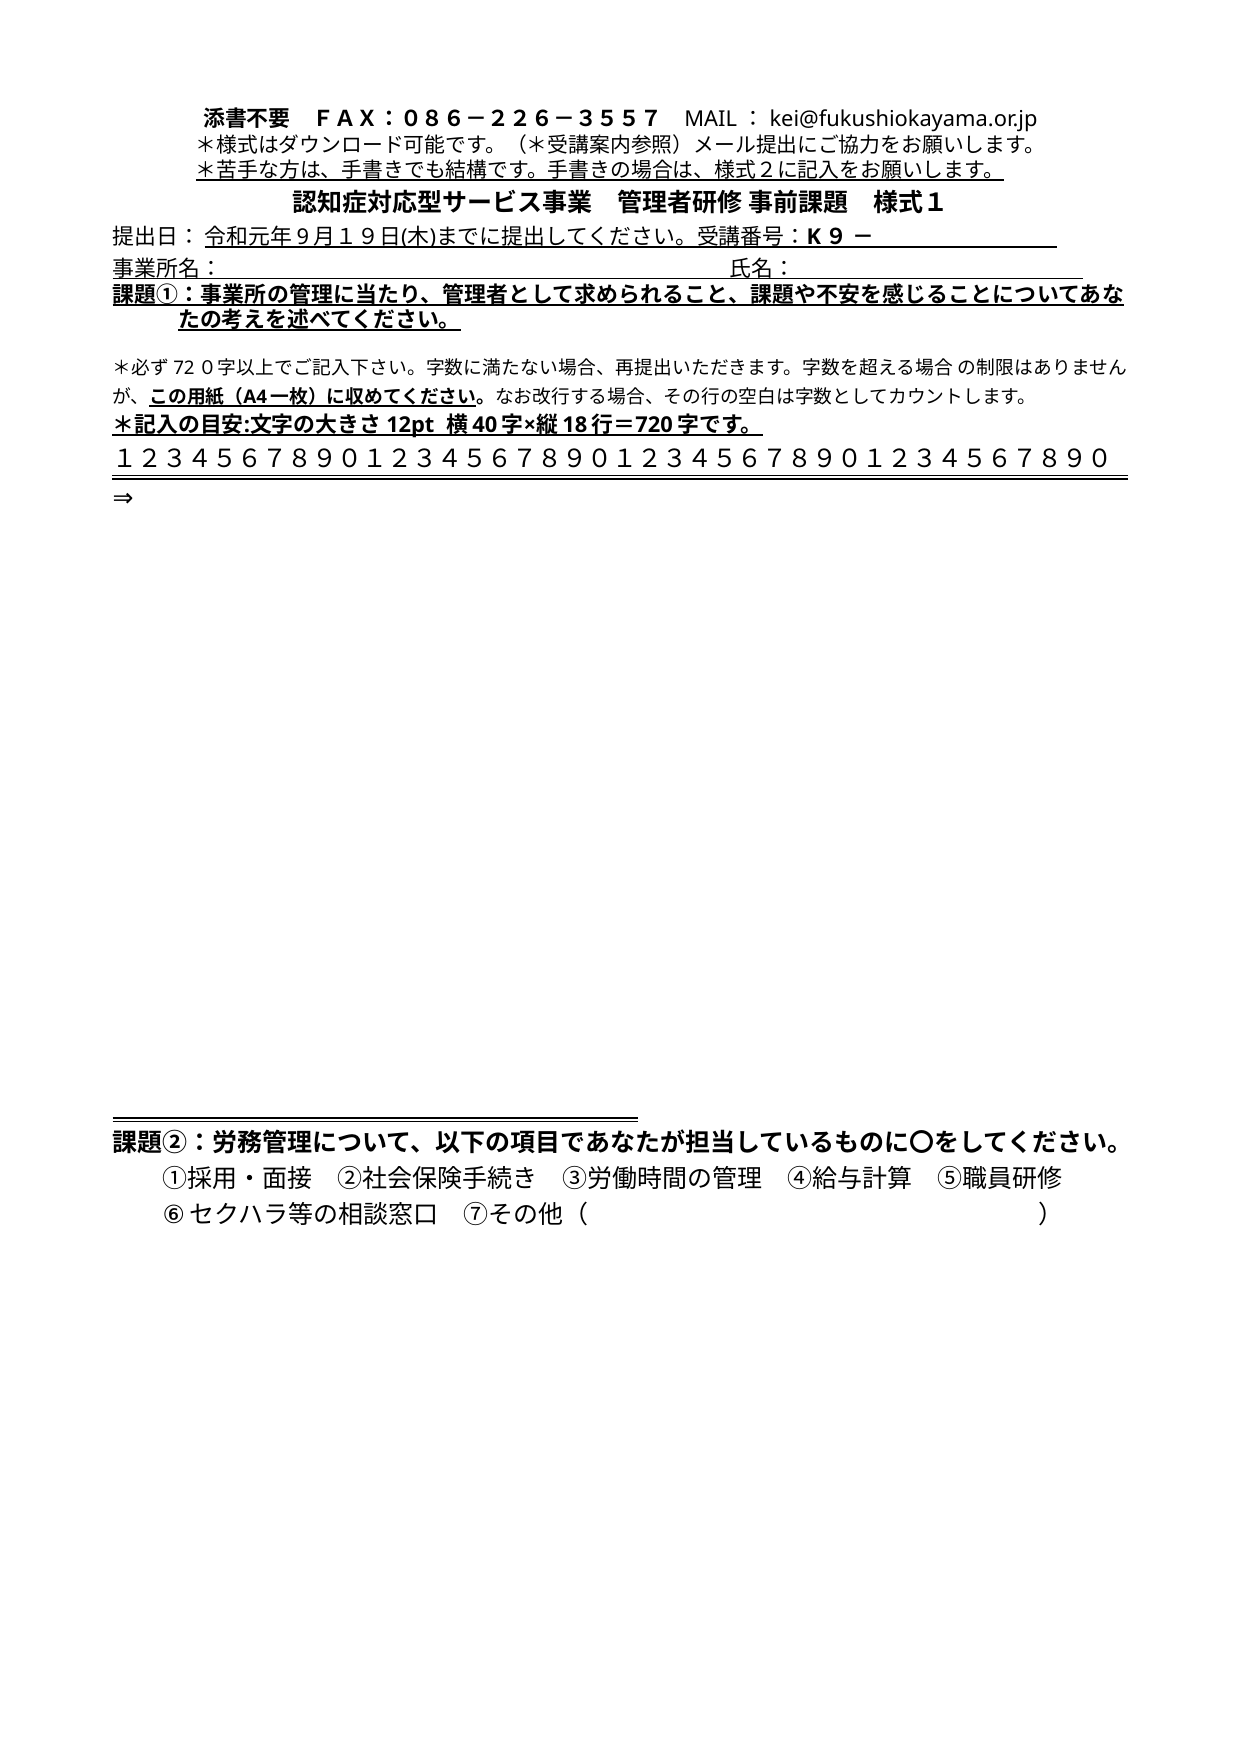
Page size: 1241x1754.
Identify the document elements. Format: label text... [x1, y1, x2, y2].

text 提出日： 令和元年9月１９日(木)までに提出してください。受講番号：K９ － [112, 219, 1128, 251]
text 課題②：労務管理について、以下の項目であなたが担当しているものに〇をしてください。 [112, 1122, 1128, 1159]
text １２３４５６７８９０１２３４５６７８９０１２３４５６７８９０１２３４５６７８９０ [112, 438, 1128, 475]
text 事業所名： 氏名： [112, 251, 1128, 282]
text 課題①：事業所の管理に当たり、管理者として求められること、課題や不安を感じることについてあなたの考えを述べてください。 [112, 282, 1128, 332]
text ＊必ず72０字以上でご記入下さい。字数に満たない場合、再提出いただきます。字数を超える場合の制限はありませんが、この用紙（A4一枚）に収めてください。なお改行する場合、その行の空白は字数としてカウントします。 [112, 351, 1128, 409]
text ＊記入の目安:文字の大きさ 12pt 横40字×縦18行＝720字です。 [112, 409, 1128, 438]
text ＊苦手な方は、手書きでも結構です。手書きの場合は、様式２に記入をお願いします。 [112, 158, 1128, 183]
text 認知症対応型サービス事業 管理者研修 事前課題 様式１ [112, 183, 1128, 219]
text ＊様式はダウンロード可能です。（＊受講案内参照）メール提出にご協力をお願いします。 [112, 133, 1128, 158]
text ①採用・面接 ②社会保険手続き ③労働時間の管理 ④給与計算 ⑤職員研修 [112, 1159, 1128, 1195]
text ⇒ [112, 480, 1128, 513]
text 添書不要 ＦＡＸ：０８６－２２６－３５５７ MAIL ： kei@fukushiokayama.or.jp [112, 101, 1128, 133]
text ⑥セクハラ等の相談窓口 ⑦その他（ ） [112, 1195, 1128, 1231]
